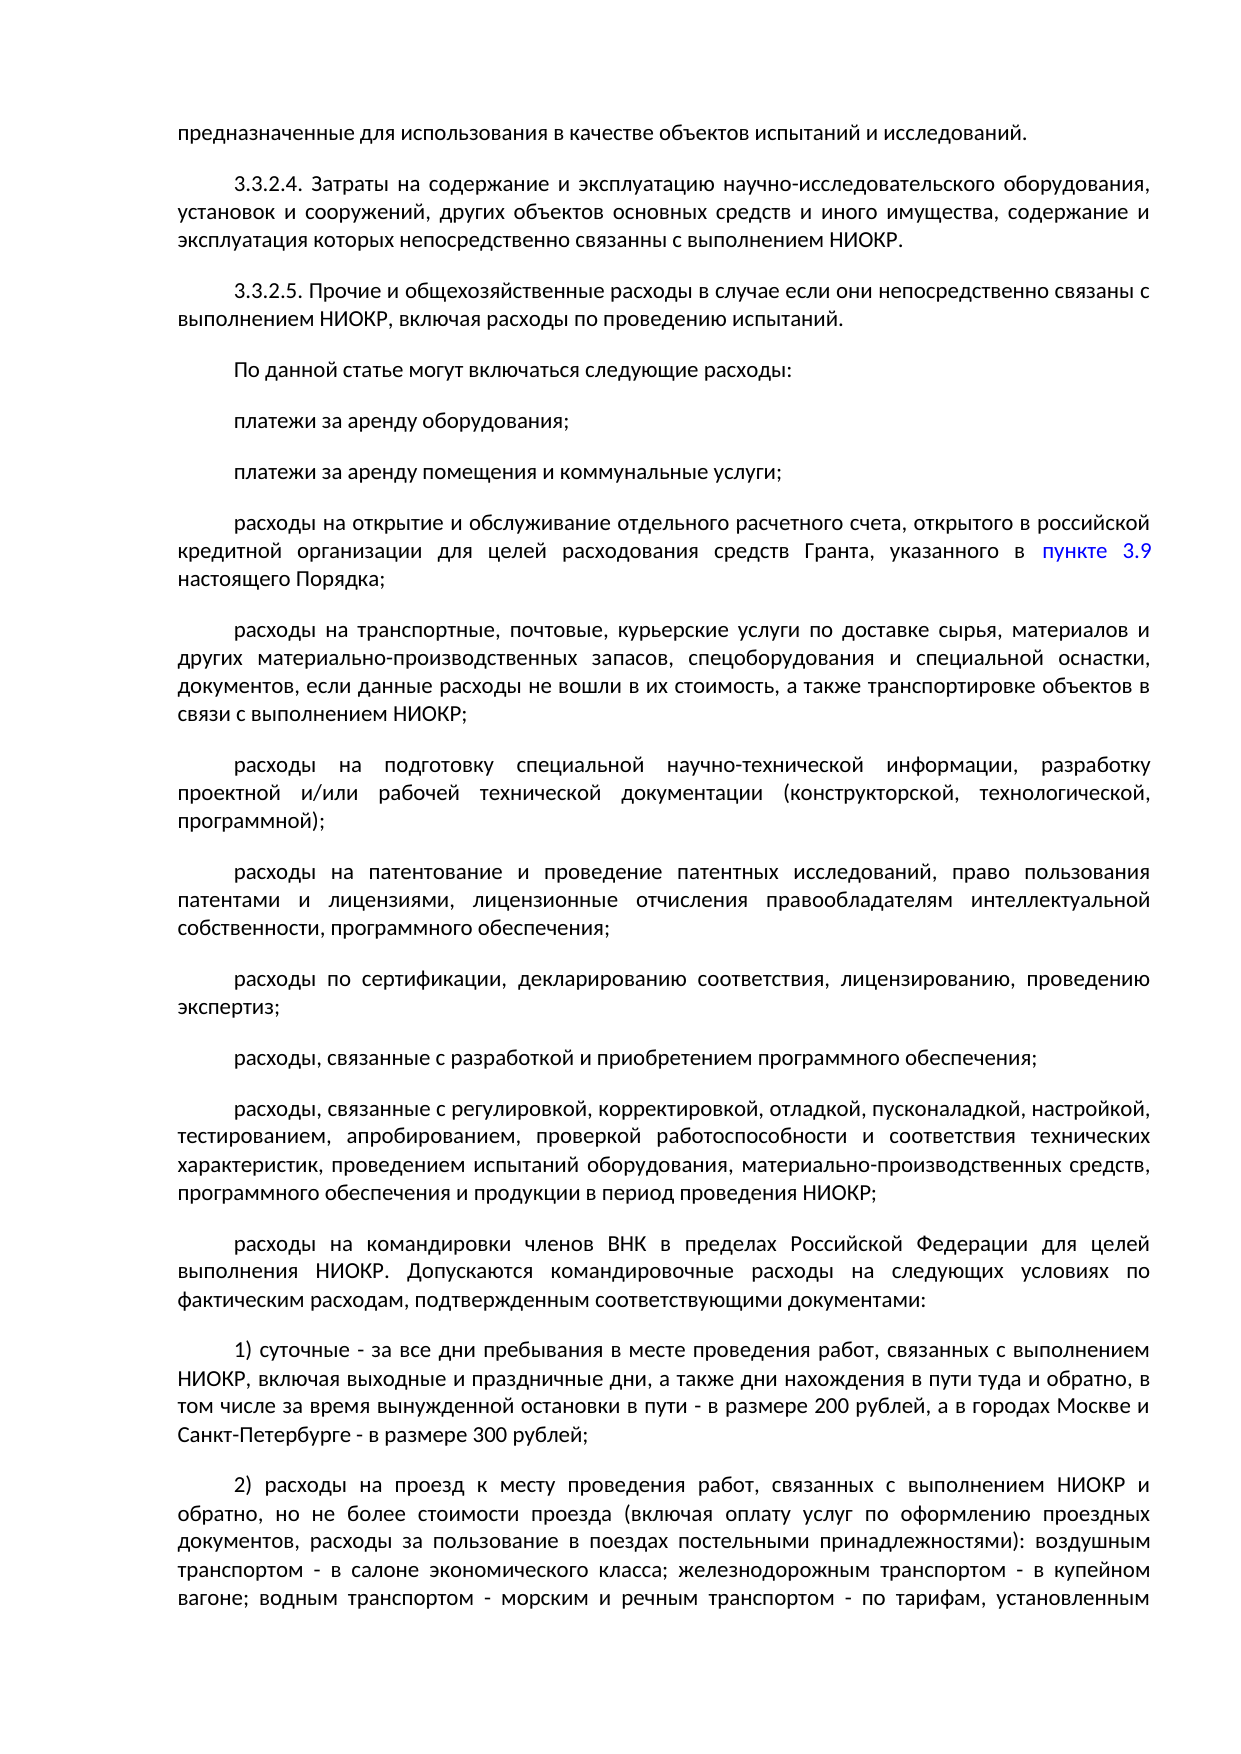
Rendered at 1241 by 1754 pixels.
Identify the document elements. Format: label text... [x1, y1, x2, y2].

text расходы на командировки членов ВНК в пределах Российской Федерации для целей выполнения НИОКР. Допускаются командировочные расходы на следующих условиях по фактическим расходам, подтвержденным соответствующими документами: [177, 1229, 1152, 1313]
text 3.3.2.4. Затраты на содержание и эксплуатацию научно-исследовательского оборудования, установок и сооружений, других объектов основных средств и иного имущества, содержание и эксплуатация которых непосредственно связанны с выполнением НИОКР. [177, 169, 1152, 253]
text По данной статье могут включаться следующие расходы: [177, 355, 1152, 383]
text расходы на открытие и обслуживание отдельного расчетного счета, открытого в российской кредитной организации для целей расходования средств Гранта, указанного в пункте 3.9 настоящего Порядка; [177, 508, 1152, 592]
text 1) суточные - за все дни пребывания в месте проведения работ, связанных с выполнением НИОКР, включая выходные и праздничные дни, а также дни нахождения в пути туда и обратно, в том числе за время вынужденной остановки в пути - в размере 200 рублей, а в городах Москве и Санкт-Петербурге - в размере 300 рублей; [177, 1336, 1152, 1448]
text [177, 118, 1152, 146]
text платежи за аренду помещения и коммунальные услуги; [177, 457, 1152, 485]
text расходы на патентование и проведение патентных исследований, право пользования патентами и лицензиями, лицензионные отчисления правообладателям интеллектуальной собственности, программного обеспечения; [177, 857, 1152, 941]
text расходы на подготовку специальной научно-технической информации, разработку проектной и/или рабочей технической документации (конструкторской, технологической, программной); [177, 750, 1152, 834]
text расходы на транспортные, почтовые, курьерские услуги по доставке сырья, материалов и других материально-производственных запасов, спецоборудования и специальной оснастки, документов, если данные расходы не вошли в их стоимость, а также транспортировке объектов в связи с выполнением НИОКР; [177, 615, 1152, 727]
text расходы по сертификации, декларированию соответствия, лицензированию, проведению экспертиз; [177, 964, 1152, 1020]
text расходы, связанные с регулировкой, корректировкой, отладкой, пусконаладкой, настройкой, тестированием, апробированием, проверкой работоспособности и соответствия технических характеристик, проведением испытаний оборудования, материально-производственных средств, программного обеспечения и продукции в период проведения НИОКР; [177, 1094, 1152, 1206]
text платежи за аренду оборудования; [177, 406, 1152, 434]
text 3.3.2.5. Прочие и общехозяйственные расходы в случае если они непосредственно связаны с выполнением НИОКР, включая расходы по проведению испытаний. [177, 276, 1152, 332]
text расходы, связанные с разработкой и приобретением программного обеспечения; [177, 1043, 1152, 1071]
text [177, 1471, 1152, 1611]
